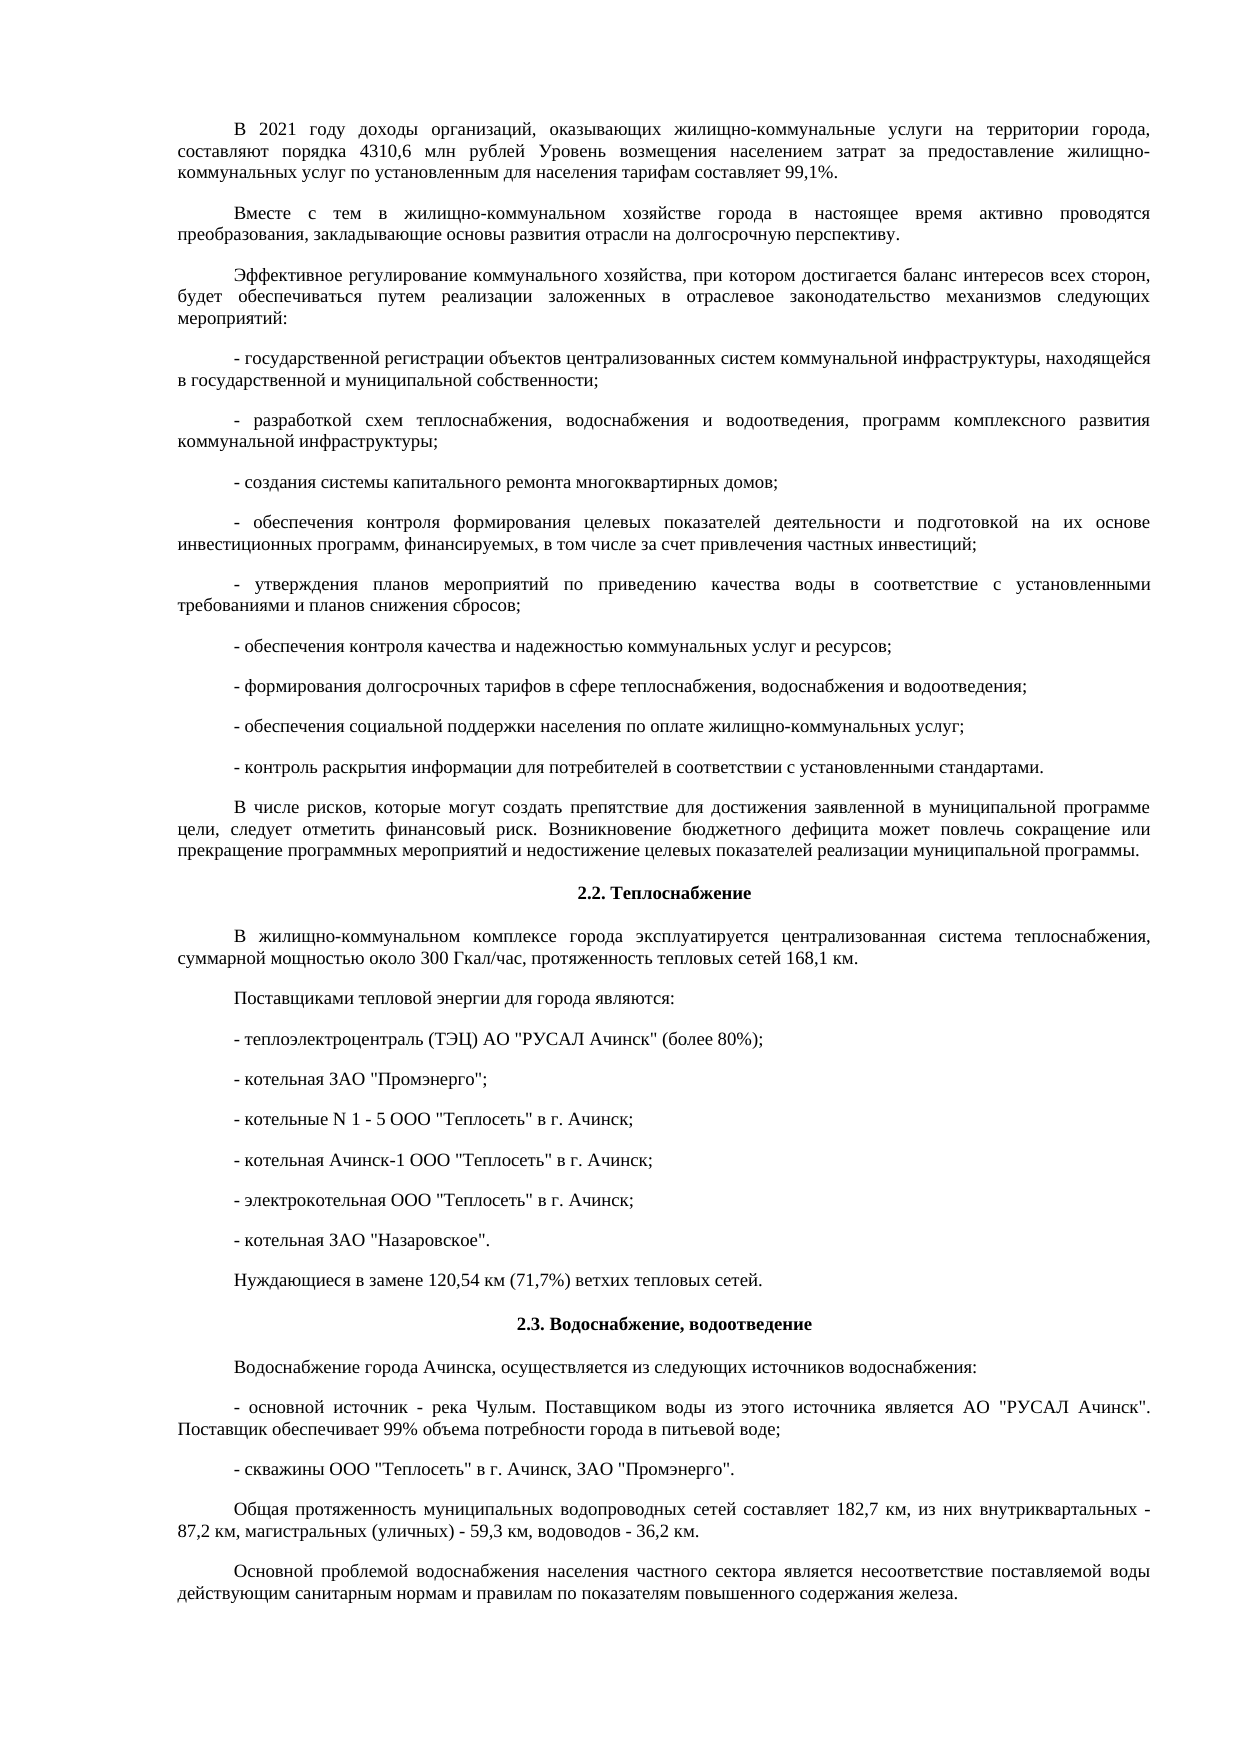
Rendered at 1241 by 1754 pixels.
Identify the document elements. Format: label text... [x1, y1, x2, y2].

text - обеспечения социальной поддержки населения по оплате жилищно-коммунальных услуг; [177, 715, 1152, 737]
text В жилищно-коммунальном комплексе города эксплуатируется централизованная система теплоснабжения, суммарной мощностью около 300 Гкал/час, протяженность тепловых сетей 168,1 км. [177, 925, 1152, 968]
text Водоснабжение города Ачинска, осуществляется из следующих источников водоснабжения: [177, 1356, 1152, 1377]
text - теплоэлектроцентраль (ТЭЦ) АО "РУСАЛ Ачинск" (более 80%); [177, 1027, 1152, 1049]
text - контроль раскрытия информации для потребителей в соответствии с установленными стандартами. [177, 756, 1152, 777]
text - обеспечения контроля качества и надежностью коммунальных услуг и ресурсов; [177, 635, 1152, 656]
text Нуждающиеся в замене 120,54 км (71,7%) ветхих тепловых сетей. [177, 1269, 1152, 1291]
text В 2021 году доходы организаций, оказывающих жилищно-коммунальные услуги на территории города, составляют порядка 4310,6 млн рублей Уровень возмещения населением затрат за предоставление жилищно-коммунальных услуг по установленным для населения тарифам составляет 99,1%. [177, 118, 1152, 183]
text - электрокотельная ООО "Теплосеть" в г. Ачинск; [177, 1189, 1152, 1210]
text Основной проблемой водоснабжения населения частного сектора является несоответствие поставляемой воды действующим санитарным нормам и правилам по показателям повышенного содержания железа. [177, 1560, 1152, 1603]
text - котельная ЗАО "Промэнерго"; [177, 1068, 1152, 1089]
text Вместе с тем в жилищно-коммунальном хозяйстве города в настоящее время активно проводятся преобразования, закладывающие основы развития отрасли на долгосрочную перспективу. [177, 202, 1152, 245]
text Эффективное регулирование коммунального хозяйства, при котором достигается баланс интересов всех сторон, будет обеспечиваться путем реализации заложенных в отраслевое законодательство механизмов следующих мероприятий: [177, 263, 1152, 328]
text - обеспечения контроля формирования целевых показателей деятельности и подготовкой на их основе инвестиционных программ, финансируемых, в том числе за счет привлечения частных инвестиций; [177, 511, 1152, 554]
text В числе рисков, которые могут создать препятствие для достижения заявленной в муниципальной программе цели, следует отметить финансовый риск. Возникновение бюджетного дефицита может повлечь сокращение или прекращение программных мероприятий и недостижение целевых показателей реализации муниципальной программы. [177, 796, 1152, 861]
text - основной источник - река Чулым. Поставщиком воды из этого источника является АО "РУСАЛ Ачинск". Поставщик обеспечивает 99% объема потребности города в питьевой воде; [177, 1396, 1152, 1439]
text - котельные N 1 - 5 ООО "Теплосеть" в г. Ачинск; [177, 1108, 1152, 1130]
text - создания системы капитального ремонта многоквартирных домов; [177, 471, 1152, 492]
text Общая протяженность муниципальных водопроводных сетей составляет 182,7 км, из них внутриквартальных - 87,2 км, магистральных (уличных) - 59,3 км, водоводов - 36,2 км. [177, 1498, 1152, 1541]
title 2.2. Теплоснабжение [177, 882, 1152, 904]
title 2.3. Водоснабжение, водоотведение [177, 1312, 1152, 1334]
text - государственной регистрации объектов централизованных систем коммунальной инфраструктуры, находящейся в государственной и муниципальной собственности; [177, 347, 1152, 390]
text - котельная Ачинск-1 ООО "Теплосеть" в г. Ачинск; [177, 1148, 1152, 1170]
text - утверждения планов мероприятий по приведению качества воды в соответствие с установленными требованиями и планов снижения сбросов; [177, 573, 1152, 616]
text - скважины ООО "Теплосеть" в г. Ачинск, ЗАО "Промэнерго". [177, 1458, 1152, 1479]
text - формирования долгосрочных тарифов в сфере теплоснабжения, водоснабжения и водоотведения; [177, 675, 1152, 697]
text Поставщиками тепловой энергии для города являются: [177, 987, 1152, 1009]
text - разработкой схем теплоснабжения, водоснабжения и водоотведения, программ комплексного развития коммунальной инфраструктуры; [177, 409, 1152, 452]
text - котельная ЗАО "Назаровское". [177, 1229, 1152, 1251]
